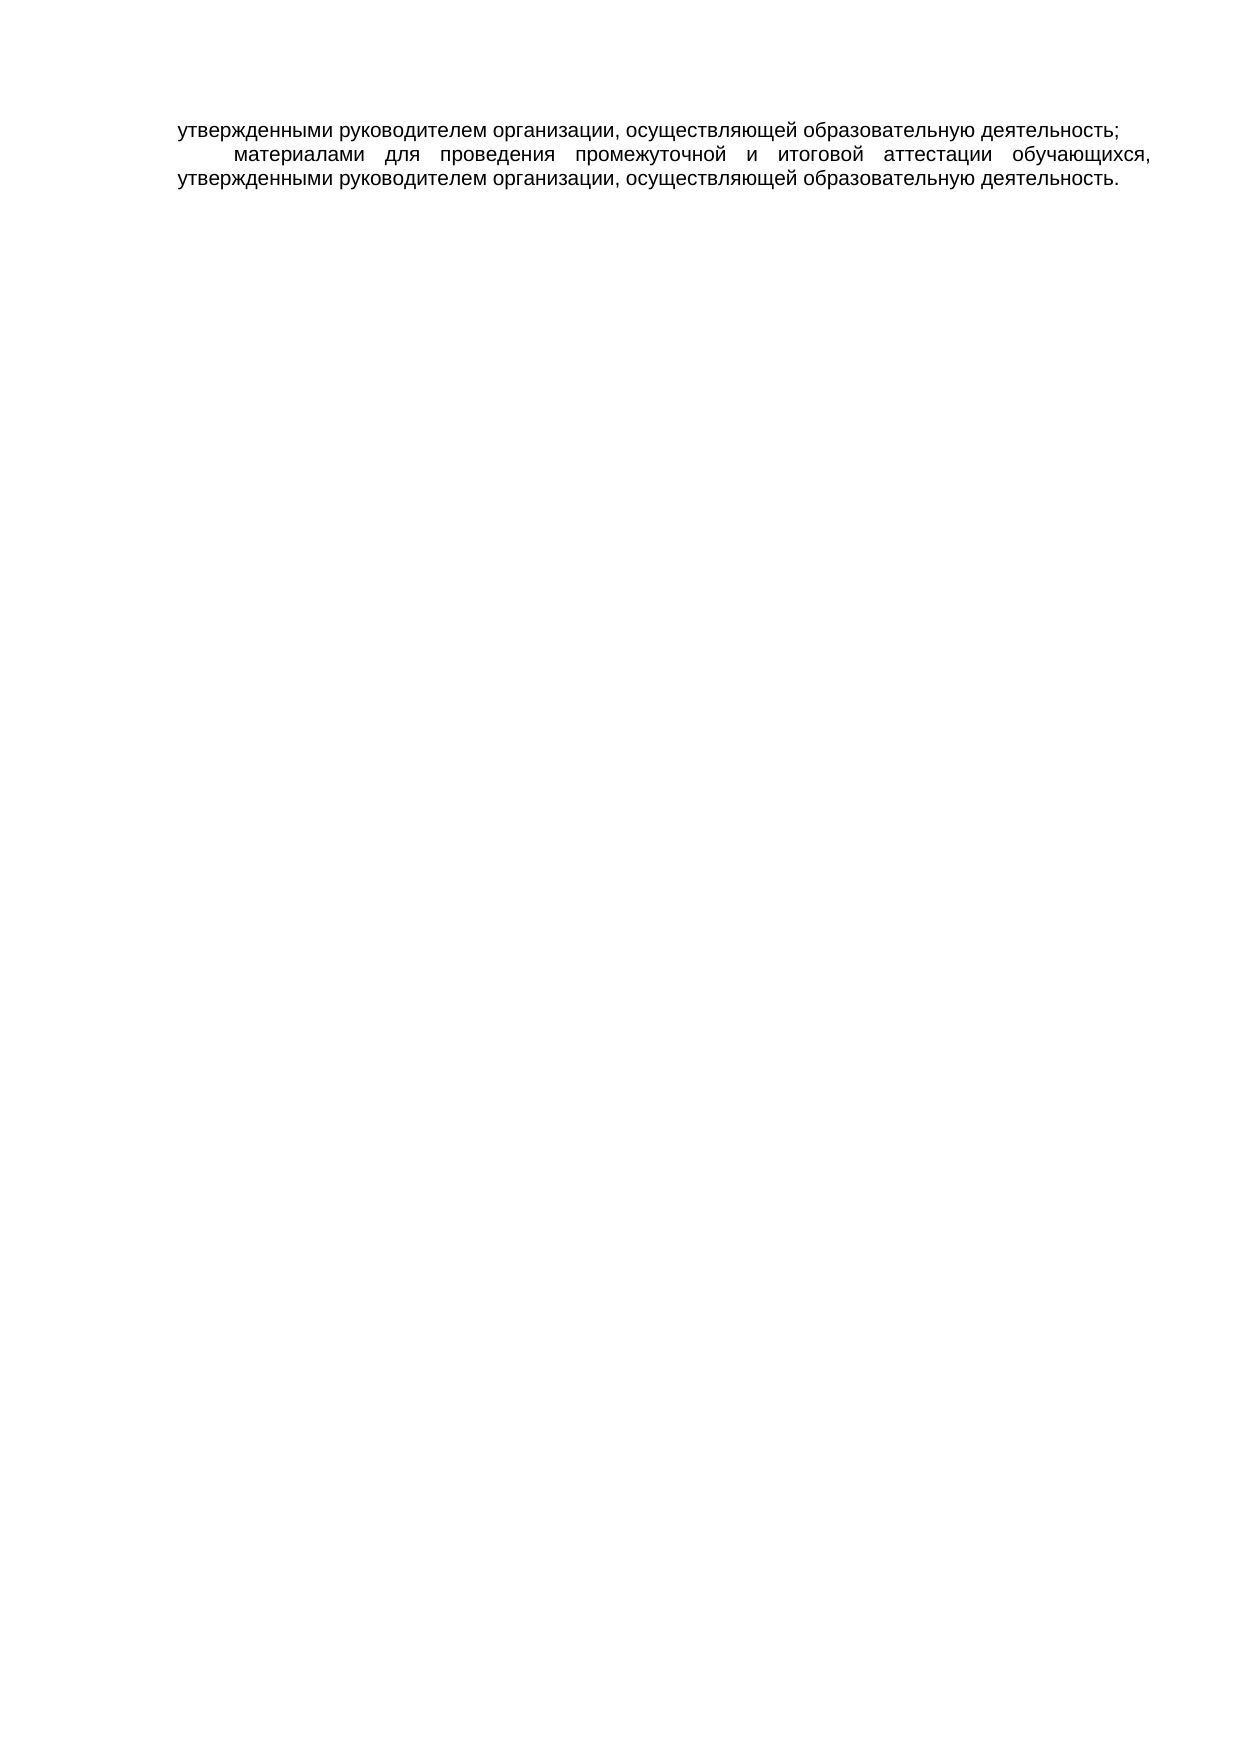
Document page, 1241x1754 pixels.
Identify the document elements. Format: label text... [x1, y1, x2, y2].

text материалами для проведения промежуточной и итоговой аттестации обучающихся, утвержденными руководителем организации, осуществляющей образовательную деятельность. [177, 142, 1152, 190]
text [177, 118, 1152, 142]
